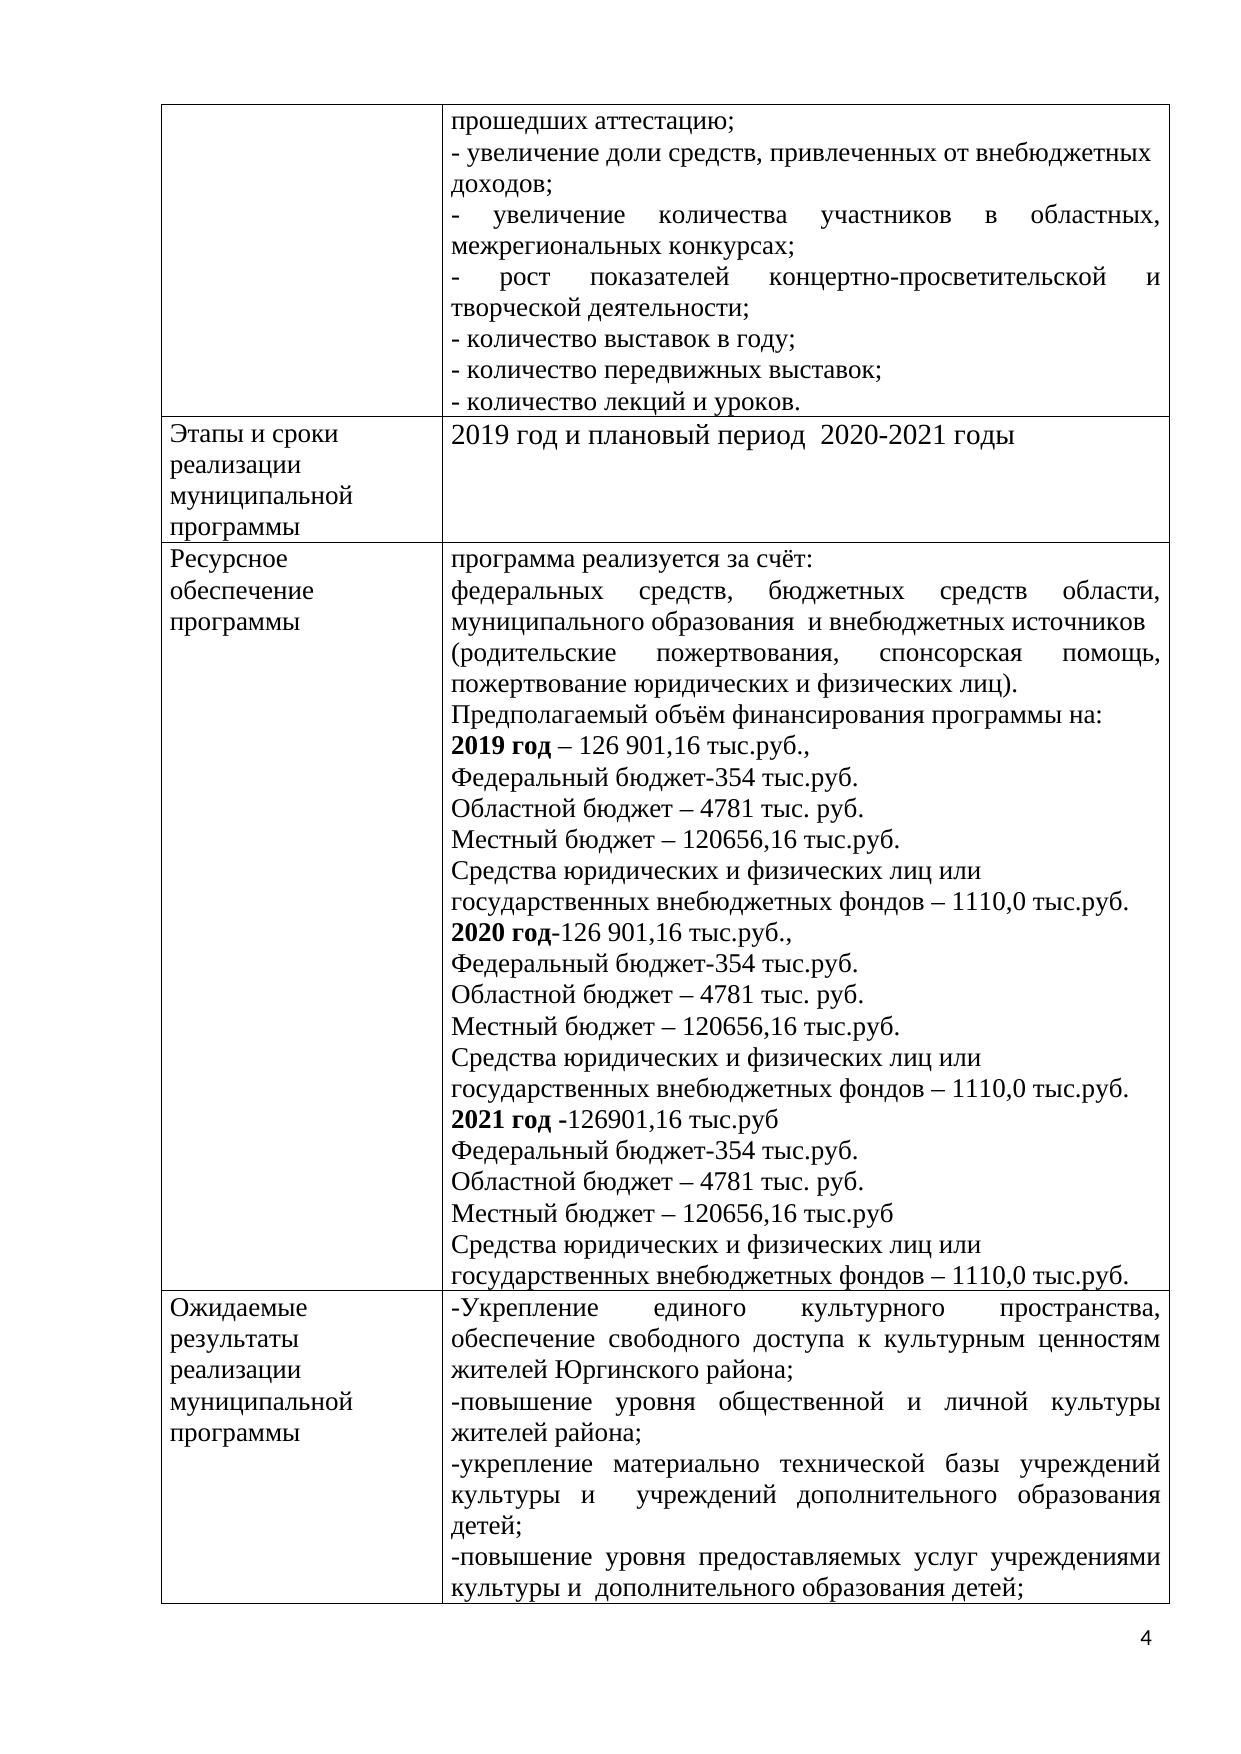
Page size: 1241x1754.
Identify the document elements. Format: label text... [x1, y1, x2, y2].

table_cell Этапы и сроки реализации муниципальной программы [162, 417, 442, 542]
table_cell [162, 105, 442, 416]
table_cell 2019 год и плановый период 2020-2021 годы [443, 417, 1169, 542]
table_cell программа реализуется за счёт: федеральных средств, бюджетных средств области, муниципального образования и внебюджетных источников (родительские пожертвования, спонсорская помощь, пожертвование юридических и физических лиц). Предполагаемый объём финансирования программы на: 2019 год – 126 901,16 тыс.руб., Федеральный бюджет-354 тыс.руб. Областной бюджет – 4781 тыс. руб. Местный бюджет – 120656,16 тыс.руб. Средства юридических и физических лиц или государственных внебюджетных фондов – 1110,0 тыс.руб. 2020 год-126 901,16 тыс.руб., Федеральный бюджет-354 тыс.руб. Областной бюджет – 4781 тыс. руб. Местный бюджет – 120656,16 тыс.руб. Средства юридических и физических лиц или государственных внебюджетных фондов – 1110,0 тыс.руб. 2021 год -126901,16 тыс.руб Федеральный бюджет-354 тыс.руб. Областной бюджет – 4781 тыс. руб. Местный бюджет – 120656,16 тыс.руб Средства юридических и физических лиц или государственных внебюджетных фондов – 1110,0 тыс.руб. [443, 543, 1169, 1290]
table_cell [162, 1291, 442, 1603]
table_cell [443, 1291, 1169, 1603]
table_cell Ресурсное обеспечение программы [162, 543, 442, 1290]
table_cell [443, 105, 1169, 416]
